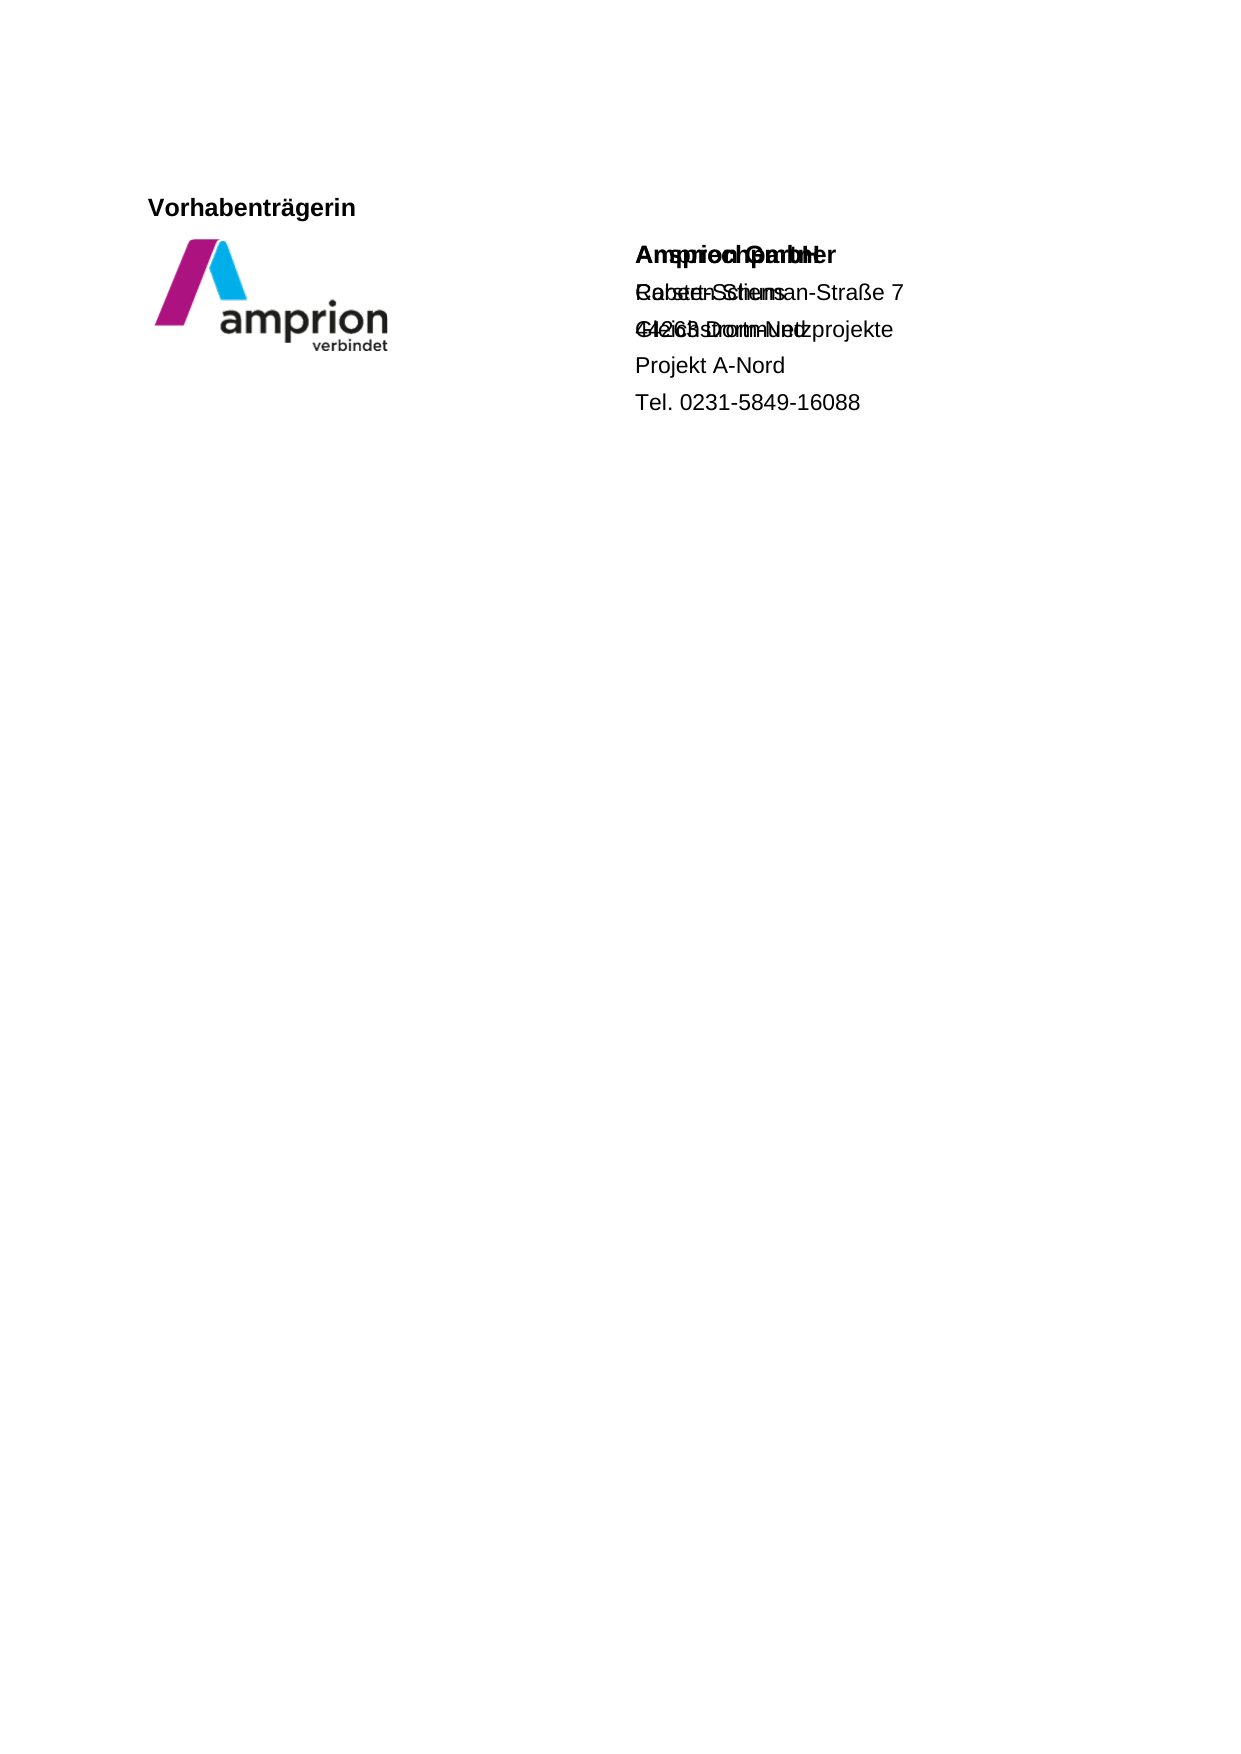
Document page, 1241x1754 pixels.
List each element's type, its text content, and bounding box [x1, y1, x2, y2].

text Vorhabenträgerin [148, 193, 1092, 222]
picture [153, 239, 388, 351]
